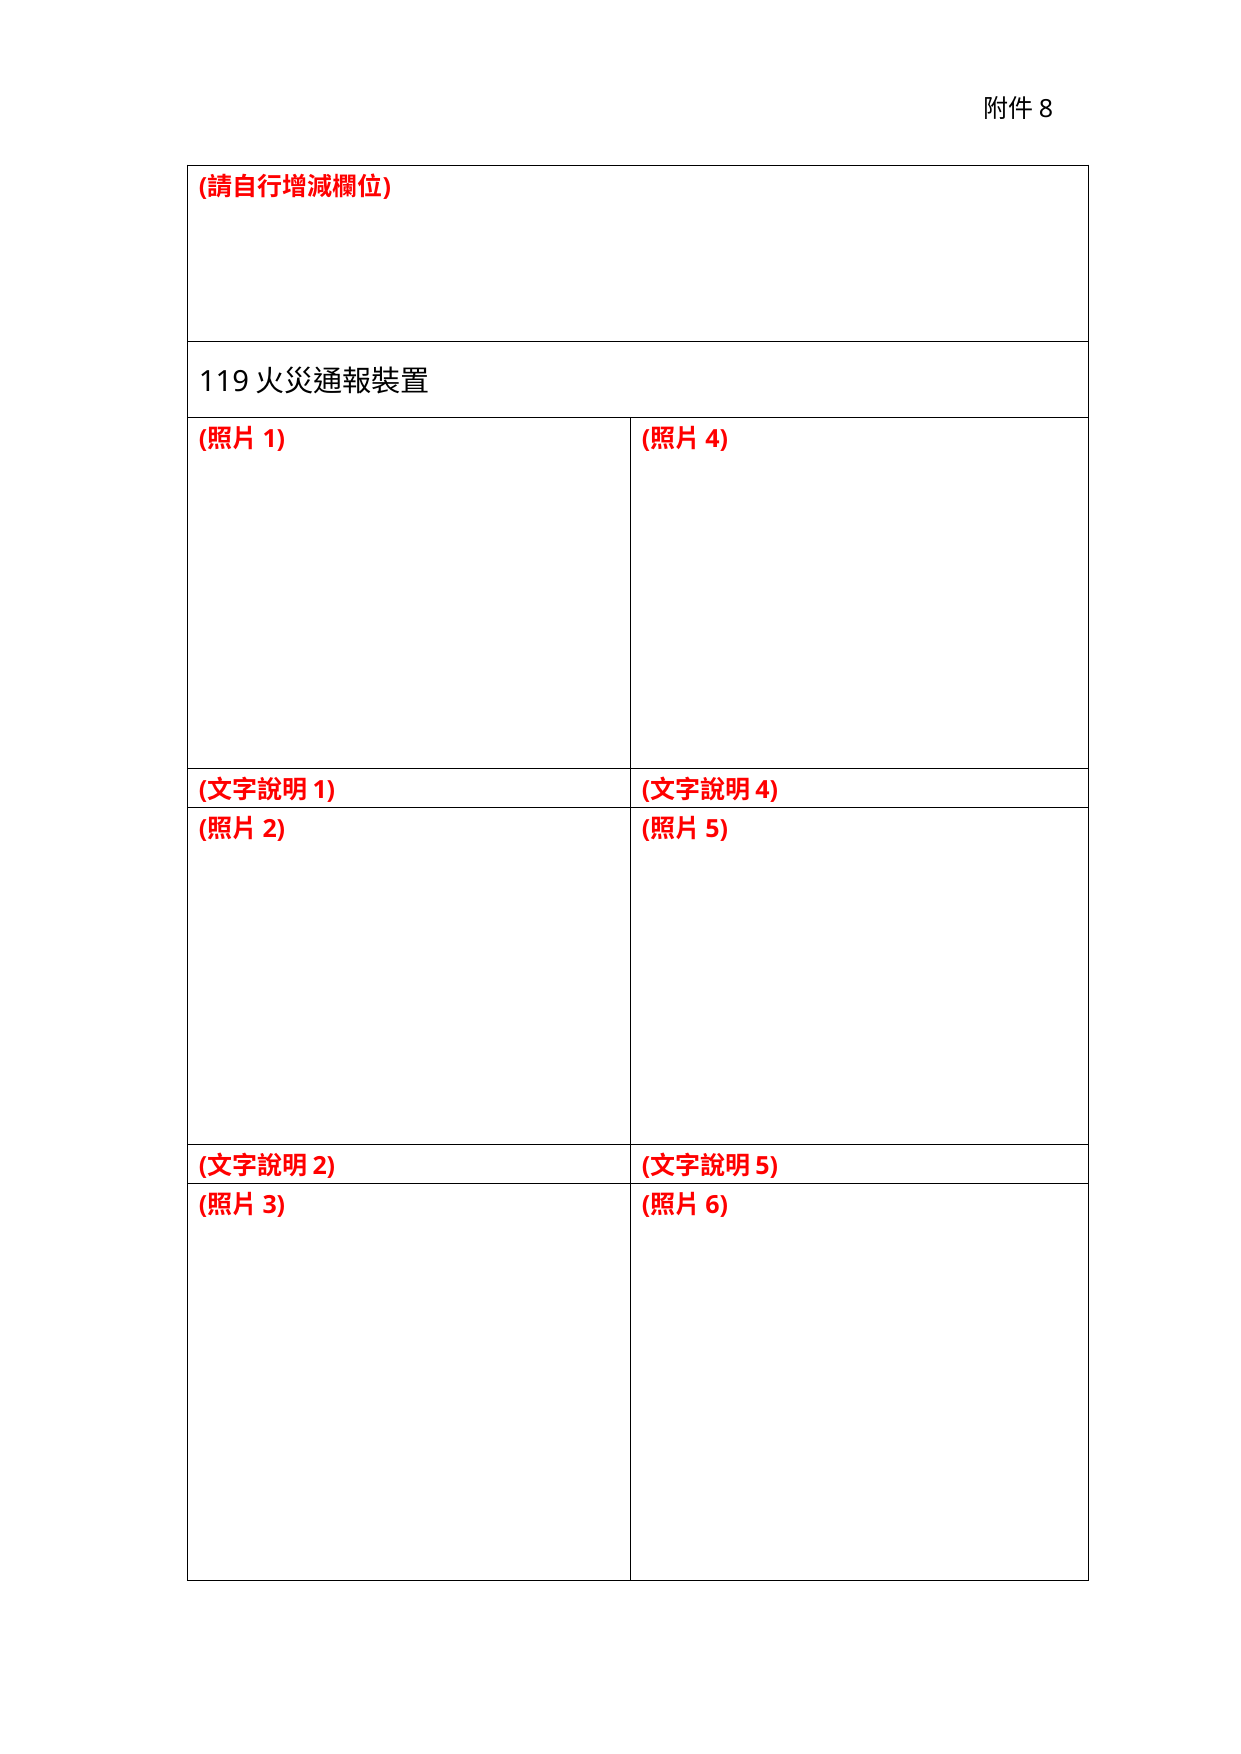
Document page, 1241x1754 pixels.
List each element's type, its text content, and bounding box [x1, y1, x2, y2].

table_cell (照片1) [188, 418, 630, 768]
table_cell (照片5) [631, 808, 1088, 1144]
table_cell (照片2) [188, 808, 630, 1144]
table_cell (請自行增減欄位) [188, 166, 1088, 341]
table_cell (文字說明5) [631, 1145, 1088, 1182]
table_cell (照片6) [631, 1184, 1088, 1580]
table_cell (照片3) [188, 1184, 630, 1580]
table_cell 119火災通報裝置 [188, 342, 1088, 417]
table_cell (照片4) [631, 418, 1088, 768]
table_cell (文字說明1) [188, 769, 630, 807]
table_cell (文字說明4) [631, 769, 1088, 807]
table_cell (文字說明2) [188, 1145, 630, 1182]
